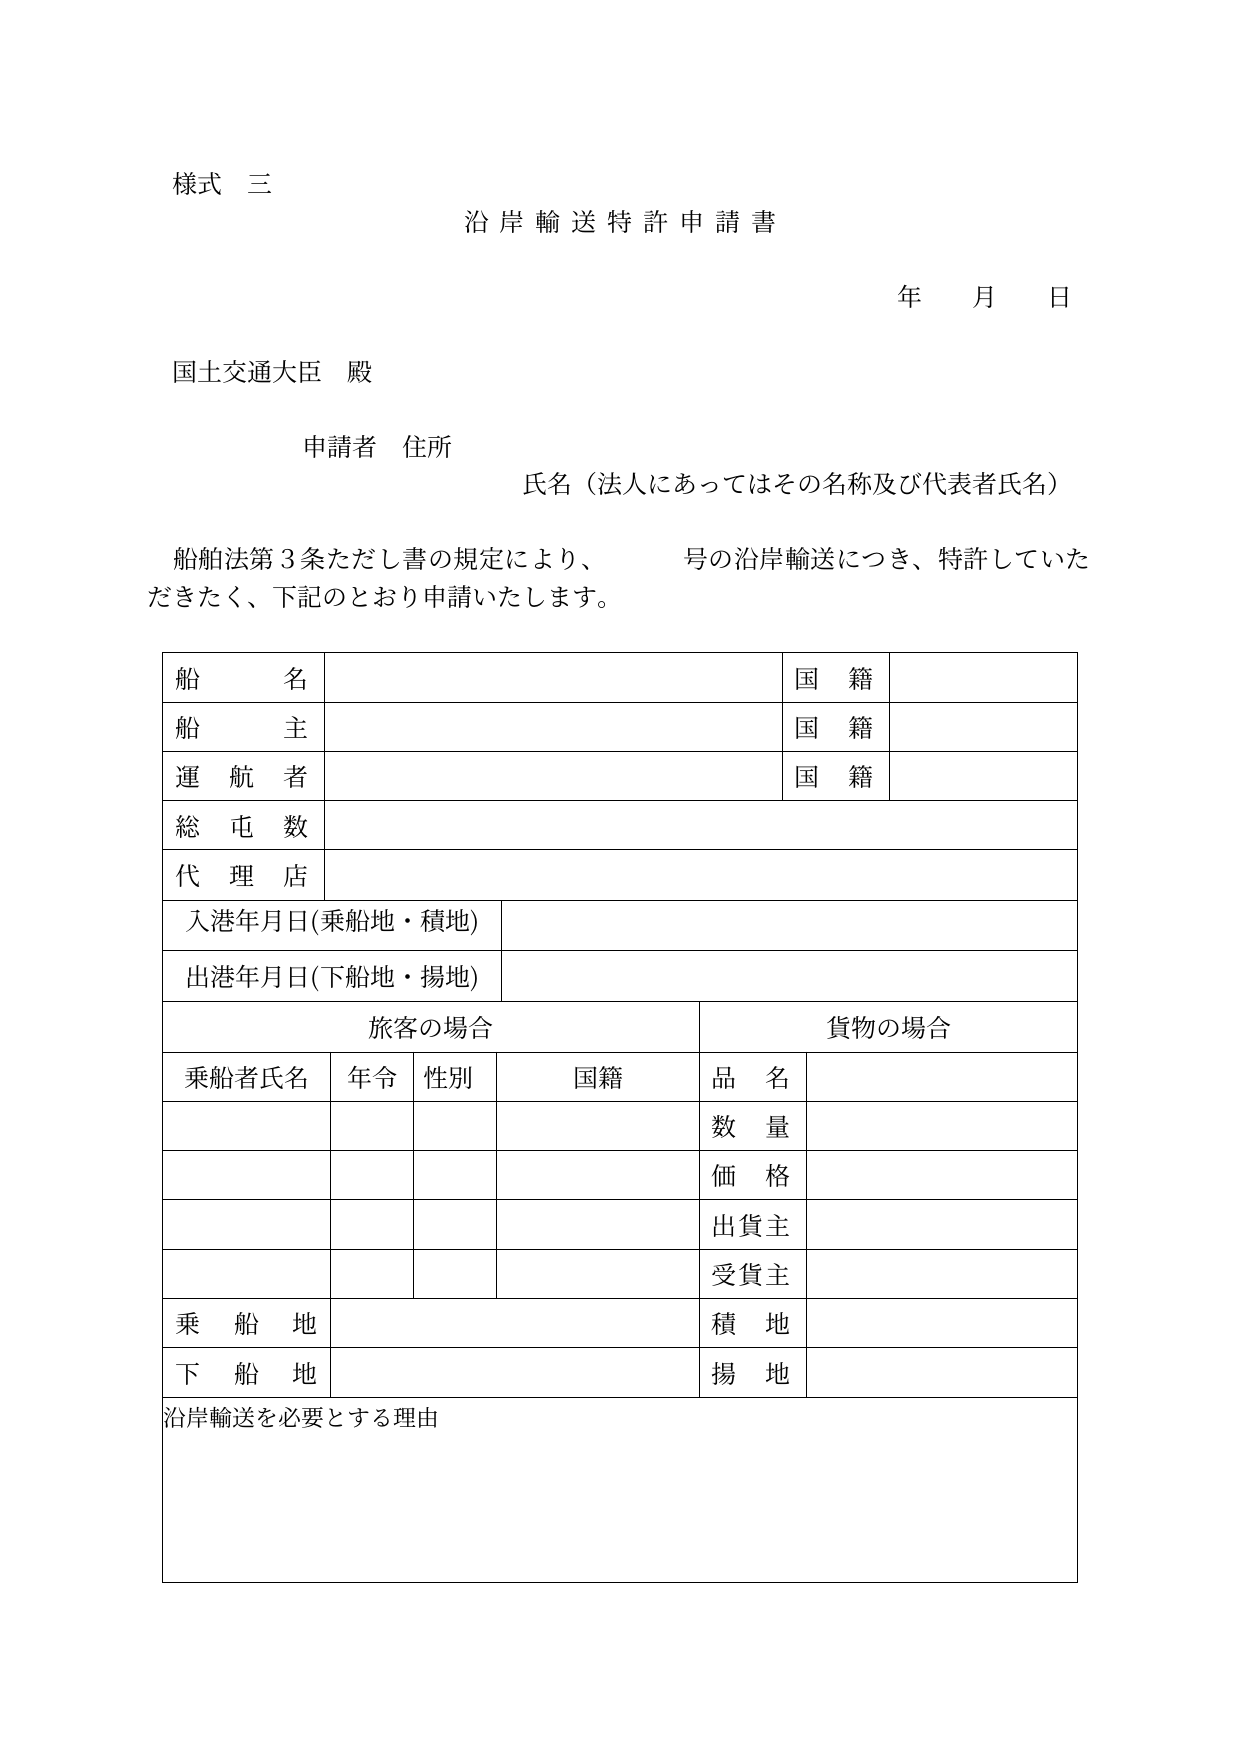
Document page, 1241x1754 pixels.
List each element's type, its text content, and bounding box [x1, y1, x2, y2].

table_cell 出港年月日(下船地・揚地) [163, 951, 501, 1001]
table_cell 性別 [414, 1053, 496, 1101]
table_cell [331, 1200, 413, 1248]
table_cell [497, 1151, 699, 1199]
table_cell [497, 1250, 699, 1297]
table_cell 乗船地 [163, 1299, 330, 1347]
table_cell [325, 703, 782, 751]
table_cell 年令 [331, 1053, 413, 1101]
table_cell 総屯数 [163, 801, 324, 849]
table_cell [414, 1151, 496, 1199]
table_cell [807, 1200, 1077, 1248]
table_cell 価格 [700, 1151, 806, 1199]
table_cell [163, 1151, 330, 1199]
table_cell 品名 [700, 1053, 806, 1101]
text 氏名（法人にあってはその名称及び代表者氏名） [148, 464, 1092, 502]
table_cell 下船地 [163, 1348, 330, 1397]
text 国土交通大臣 殿 [148, 352, 1092, 389]
table_cell 沿岸輸送を必要とする理由 [163, 1398, 1077, 1582]
table_cell [414, 1200, 496, 1248]
table_cell 運航者 [163, 752, 324, 800]
text 船舶法第３条ただし書の規定により、 号の沿岸輸送につき、特許していただきたく、下記のとおり申請いたします。 [148, 539, 1092, 614]
table_cell [331, 1102, 413, 1150]
table_cell [325, 752, 782, 800]
table_header [325, 653, 782, 702]
table_cell [331, 1250, 413, 1297]
table_cell 船主 [163, 703, 324, 751]
table_cell 揚地 [700, 1348, 806, 1397]
table_cell [325, 801, 1077, 849]
text 年 月 日 [148, 277, 1092, 314]
text 申請者 住所 [148, 427, 1092, 464]
table_cell 国籍 [497, 1053, 699, 1101]
table_cell 受貨主 [700, 1250, 806, 1297]
table_header 船名 [163, 653, 324, 702]
table_cell [414, 1250, 496, 1297]
table_cell [807, 1151, 1077, 1199]
table_cell [807, 1053, 1077, 1101]
table_header 国籍 [783, 653, 889, 702]
text 様式 三 [148, 164, 1092, 202]
table_cell [163, 1200, 330, 1248]
table_cell [331, 1348, 699, 1397]
table_cell 国籍 [783, 752, 889, 800]
table_cell [807, 1348, 1077, 1397]
table_cell [414, 1102, 496, 1150]
text 沿岸輸送特許申請書 [148, 202, 1092, 239]
table_header [890, 653, 1077, 702]
table_cell [807, 1250, 1077, 1297]
table_cell 旅客の場合 [163, 1002, 699, 1052]
table_cell [163, 1250, 330, 1297]
table_cell [497, 1200, 699, 1248]
table_cell 貨物の場合 [700, 1002, 1077, 1052]
table_cell 入港年月日(乗船地・積地) [163, 901, 501, 950]
table_cell 乗船者氏名 [163, 1053, 330, 1101]
table_cell 代理店 [163, 850, 324, 900]
table_cell [502, 901, 1077, 950]
table_cell 数量 [700, 1102, 806, 1150]
table_cell [163, 1102, 330, 1150]
table_cell [890, 752, 1077, 800]
table_cell [497, 1102, 699, 1150]
table_cell [331, 1299, 699, 1347]
table_cell [502, 951, 1077, 1001]
table_cell [325, 850, 1077, 900]
table_cell [807, 1102, 1077, 1150]
table_cell [807, 1299, 1077, 1347]
table_cell [890, 703, 1077, 751]
table_cell 出貨主 [700, 1200, 806, 1248]
table_cell 国籍 [783, 703, 889, 751]
table_cell [331, 1151, 413, 1199]
table_cell 積地 [700, 1299, 806, 1347]
